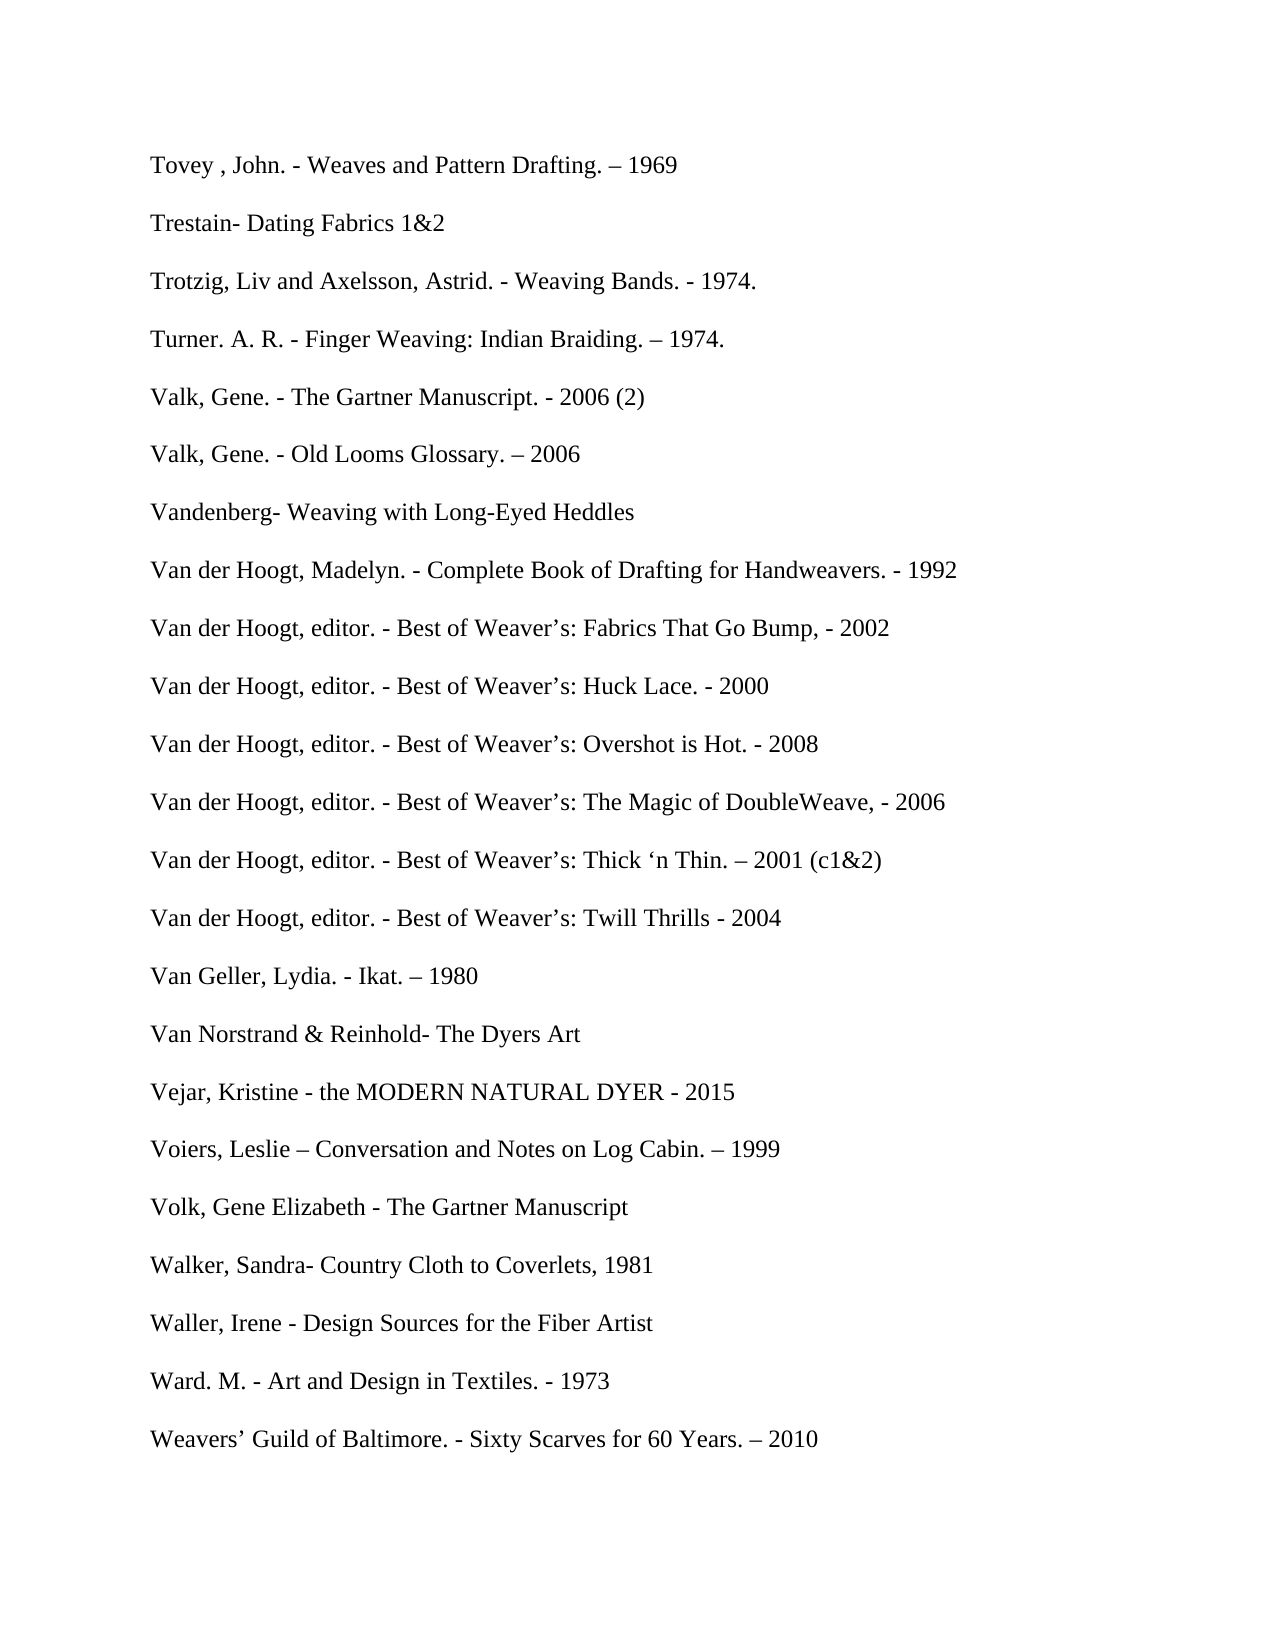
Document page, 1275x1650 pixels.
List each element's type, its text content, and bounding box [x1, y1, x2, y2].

text Van der Hoogt, editor. - Best of Weaver’s: Overshot is Hot. - 2008 [150, 729, 1125, 758]
text Weavers’ Guild of Baltimore. - Sixty Scarves for 60 Years. – 2010 [150, 1424, 1125, 1453]
text Ward. M. - Art and Design in Textiles. - 1973 [150, 1366, 1125, 1395]
text Trotzig, Liv and Axelsson, Astrid. - Weaving Bands. - 1974. [150, 266, 1125, 294]
text Van Geller, Lydia. - Ikat. – 1980 [150, 961, 1125, 989]
text Vandenberg- Weaving with Long-Eyed Heddles [150, 497, 1125, 526]
text Van der Hoogt, editor. - Best of Weaver’s: The Magic of DoubleWeave, - 2006 [150, 787, 1125, 816]
text Van der Hoogt, editor. - Best of Weaver’s: Huck Lace. - 2000 [150, 671, 1125, 700]
text Van der Hoogt, editor. - Best of Weaver’s: Thick ‘n Thin. – 2001 (c1&2) [150, 845, 1125, 874]
text Van der Hoogt, Madelyn. - Complete Book of Drafting for Handweavers. - 1992 [150, 555, 1125, 584]
text Turner. A. R. - Finger Weaving: Indian Braiding. – 1974. [150, 324, 1125, 352]
text Trestain- Dating Fabrics 1&2 [150, 208, 1125, 237]
text Walker, Sandra- Country Cloth to Coverlets, 1981 [150, 1250, 1125, 1279]
text Waller, Irene - Design Sources for the Fiber Artist [150, 1308, 1125, 1337]
text Van Norstrand & Reinhold- The Dyers Art [150, 1019, 1125, 1047]
text Volk, Gene Elizabeth - The Gartner Manuscript [150, 1192, 1125, 1221]
text Valk, Gene. - The Gartner Manuscript. - 2006 (2) [150, 382, 1125, 410]
text Van der Hoogt, editor. - Best of Weaver’s: Twill Thrills - 2004 [150, 903, 1125, 932]
text Valk, Gene. - Old Looms Glossary. – 2006 [150, 439, 1125, 468]
text Voiers, Leslie – Conversation and Notes on Log Cabin. – 1999 [150, 1134, 1125, 1163]
text Van der Hoogt, editor. - Best of Weaver’s: Fabrics That Go Bump, - 2002 [150, 613, 1125, 642]
text Tovey , John. - Weaves and Pattern Drafting. – 1969 [150, 150, 1125, 179]
text Vejar, Kristine - the MODERN NATURAL DYER - 2015 [150, 1077, 1125, 1105]
